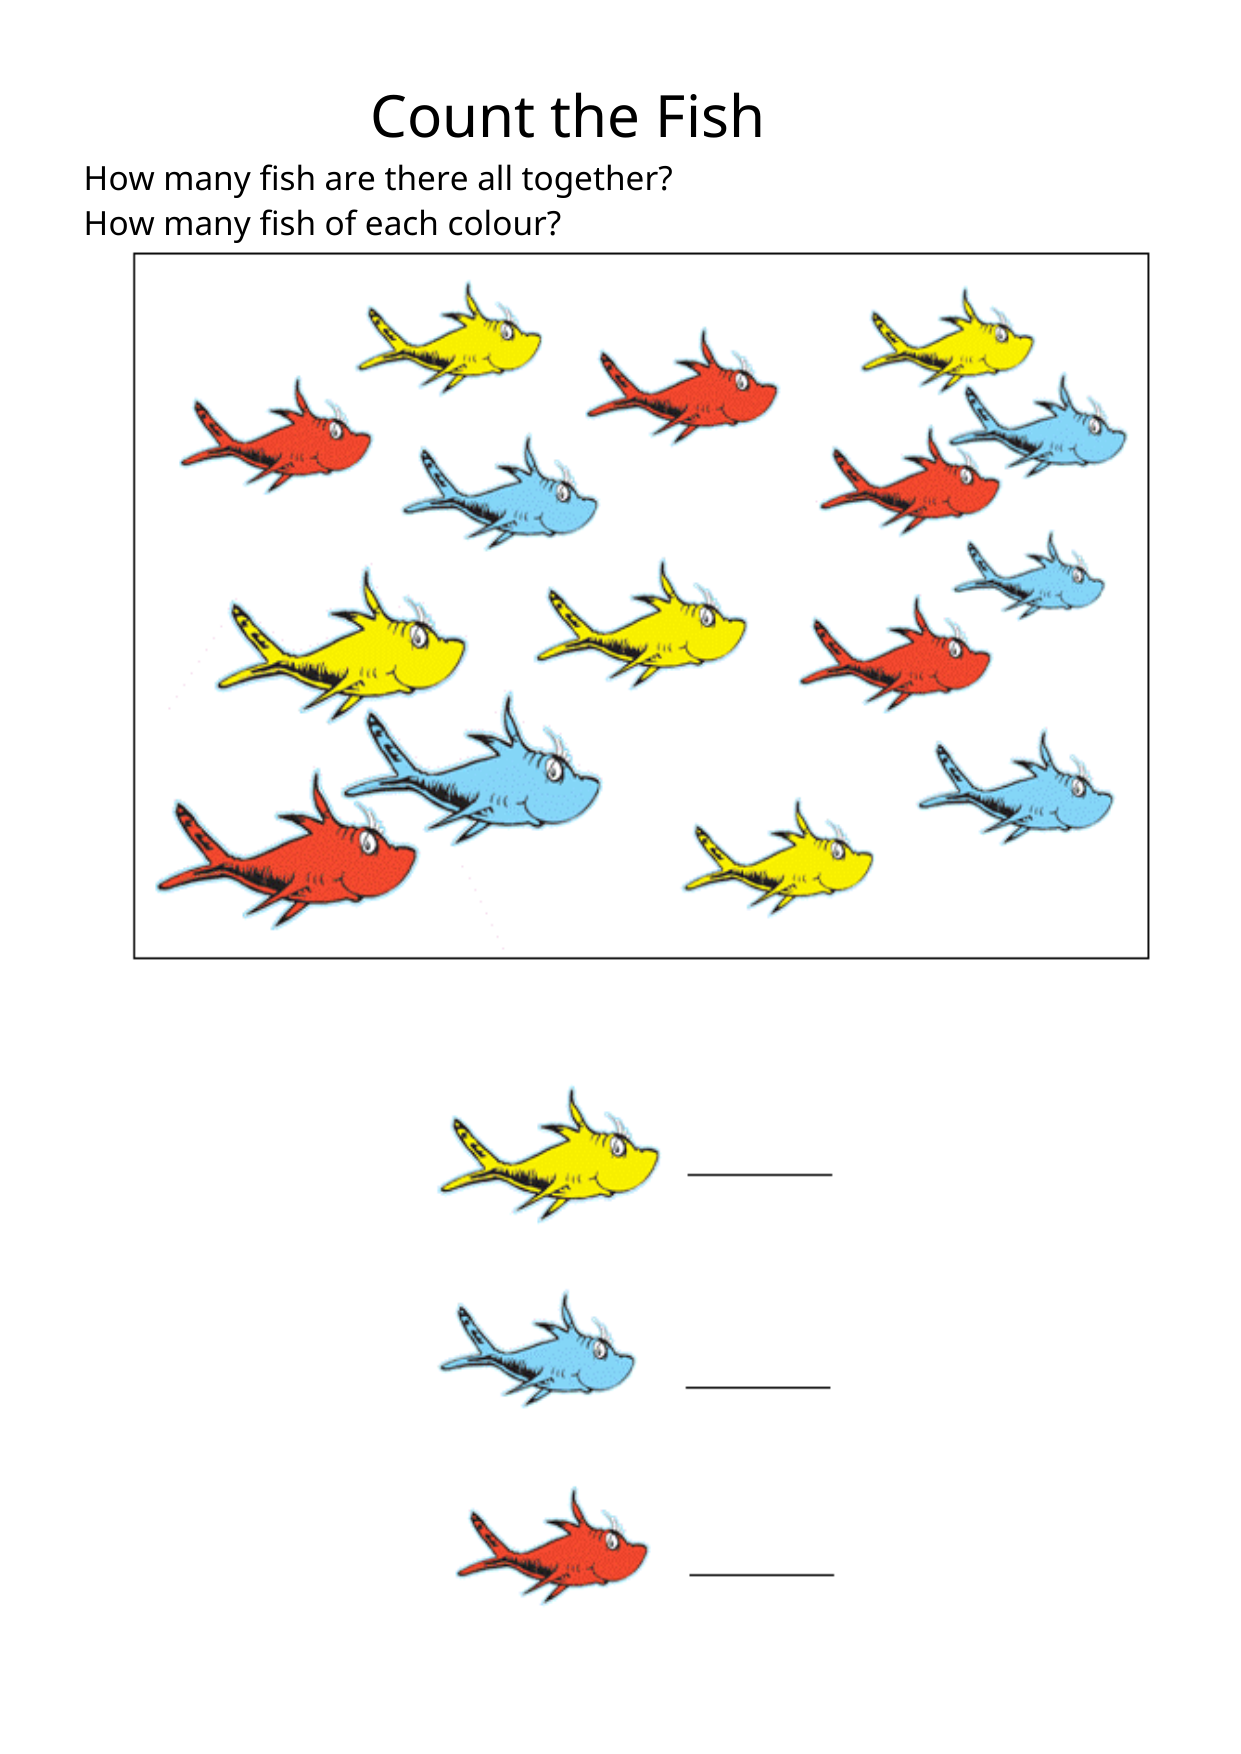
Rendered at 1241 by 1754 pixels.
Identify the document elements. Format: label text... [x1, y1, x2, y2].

text How many fish are there all together? [75, 154, 1165, 200]
picture [75, 245, 1162, 1615]
text How many fish of each colour? [75, 200, 1165, 245]
text Count the Fish [75, 75, 1165, 154]
